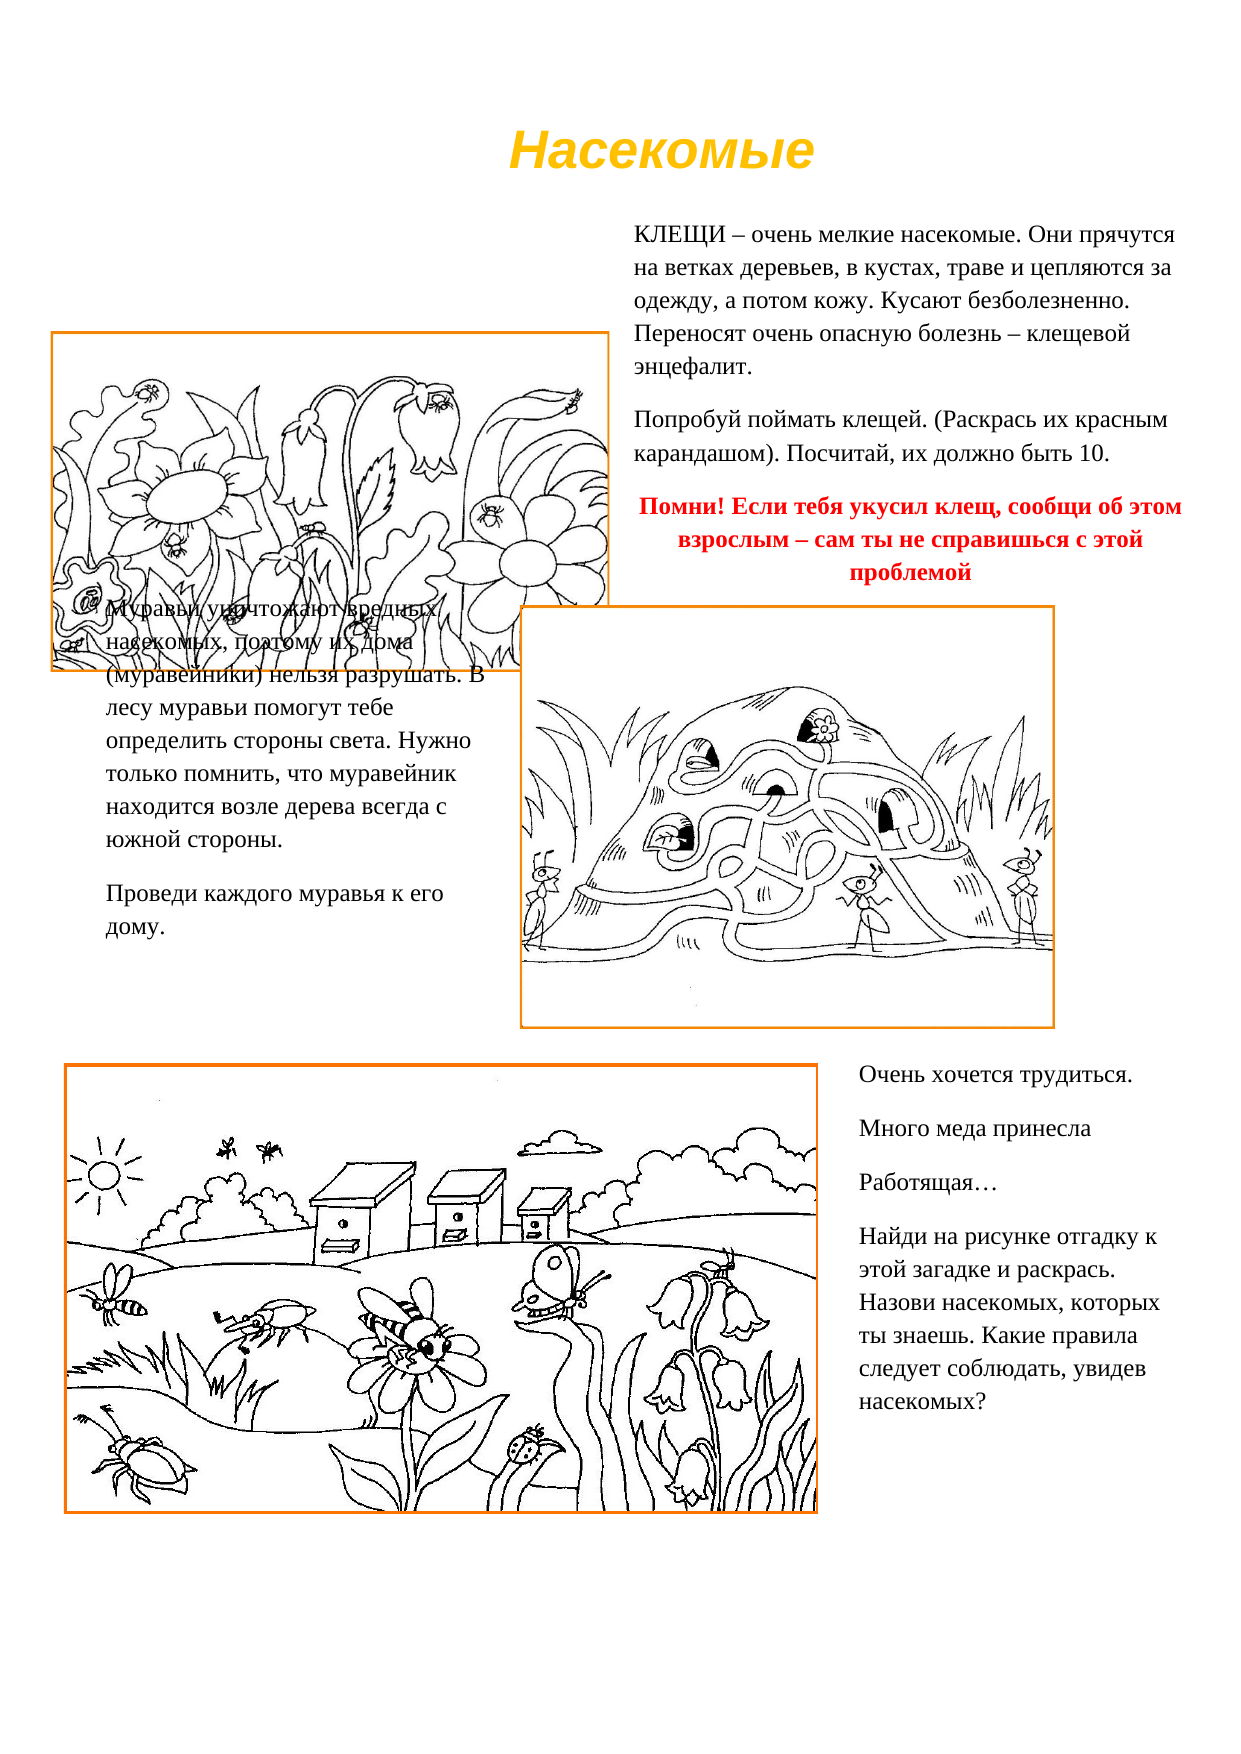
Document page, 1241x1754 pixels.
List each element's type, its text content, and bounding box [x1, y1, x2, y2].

picture [50, 331, 1055, 1029]
text Насекомые [177, 118, 1152, 180]
picture [63, 1063, 818, 1514]
